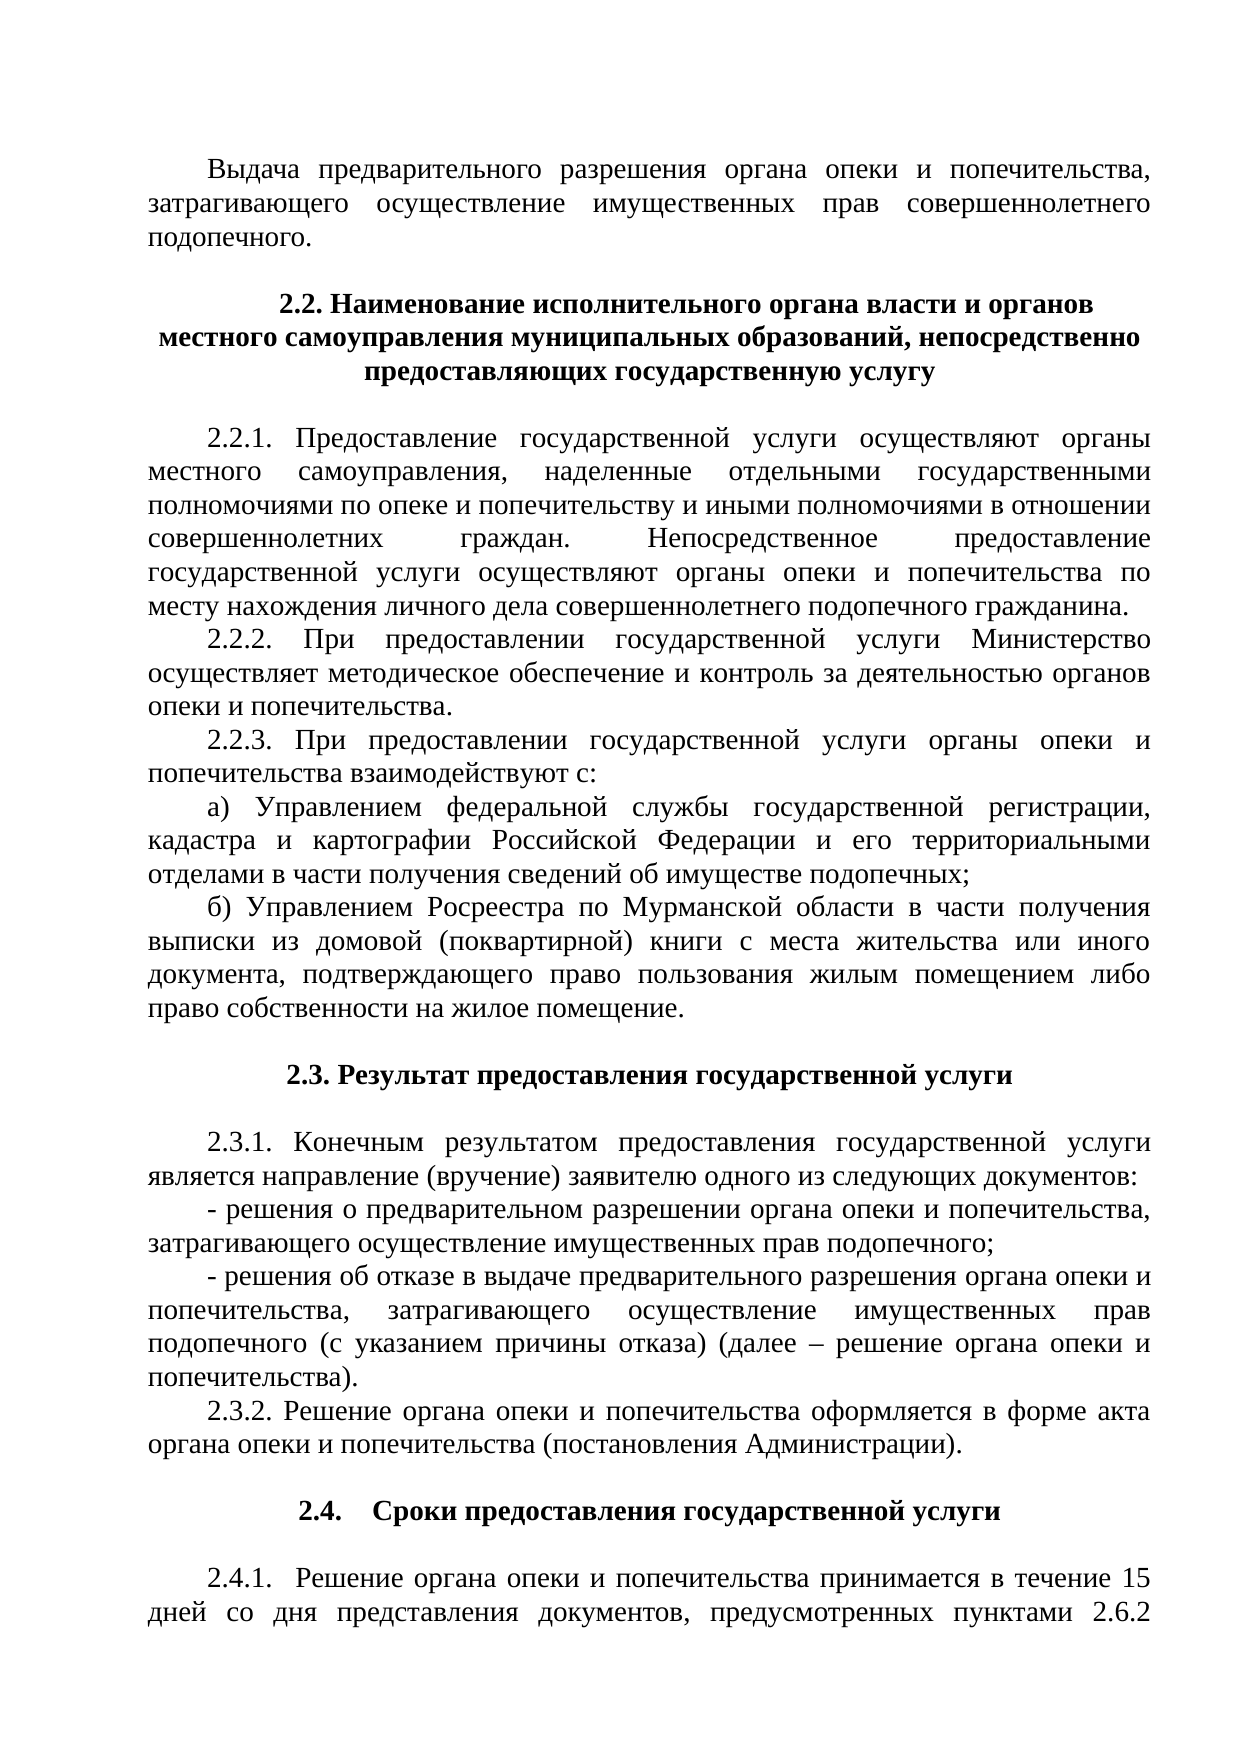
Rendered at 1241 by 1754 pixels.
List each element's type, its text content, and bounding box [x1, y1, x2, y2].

text 2.4. Сроки предоставления государственной услуги [148, 1493, 1152, 1527]
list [148, 1560, 1152, 1627]
text - решения об отказе в выдаче предварительного разрешения органа опеки и попечительства, затрагивающего осуществление имущественных прав подопечного (с указанием причины отказа) (далее – решение органа опеки и попечительства). [148, 1258, 1152, 1393]
text 2.2. Наименование исполнительного органа власти и органов местного самоуправления муниципальных образований, непосредственно предоставляющих государственную услугу [148, 286, 1152, 386]
text Выдача предварительного разрешения органа опеки и попечительства, затрагивающего осуществление имущественных прав совершеннолетнего подопечного. [148, 152, 1152, 252]
text 2.3.2. Решение органа опеки и попечительства оформляется в форме акта органа опеки и попечительства (постановления Администрации). [148, 1393, 1152, 1460]
text 2.2.2. При предоставлении государственной услуги Министерство осуществляет методическое обеспечение и контроль за деятельностью органов опеки и попечительства. [148, 621, 1152, 722]
text 2.3. Результат предоставления государственной услуги [148, 1057, 1152, 1091]
text б) Управлением Росреестра по Мурманской области в части получения выписки из домовой (поквартирной) книги с места жительства или иного документа, подтверждающего право пользования жилым помещением либо право собственности на жилое помещение. [148, 889, 1152, 1024]
text а) Управлением федеральной службы государственной регистрации, кадастра и картографии Российской Федерации и его территориальными отделами в части получения сведений об имуществе подопечных; [148, 789, 1152, 889]
text - решения о предварительном разрешении органа опеки и попечительства, затрагивающего осуществление имущественных прав подопечного; [148, 1191, 1152, 1258]
text 2.2.1. Предоставление государственной услуги осуществляют органы местного самоуправления, наделенные отдельными государственными полномочиями по опеке и попечительству и иными полномочиями в отношении совершеннолетних граждан. Непосредственное предоставление государственной услуги осуществляют органы опеки и попечительства по месту нахождения личного дела совершеннолетнего подопечного гражданина. [148, 420, 1152, 621]
text 2.2.3. При предоставлении государственной услуги органы опеки и попечительства взаимодействуют с: [148, 722, 1152, 789]
text 2.3.1. Конечным результатом предоставления государственной услуги является направление (вручение) заявителю одного из следующих документов: [148, 1124, 1152, 1191]
